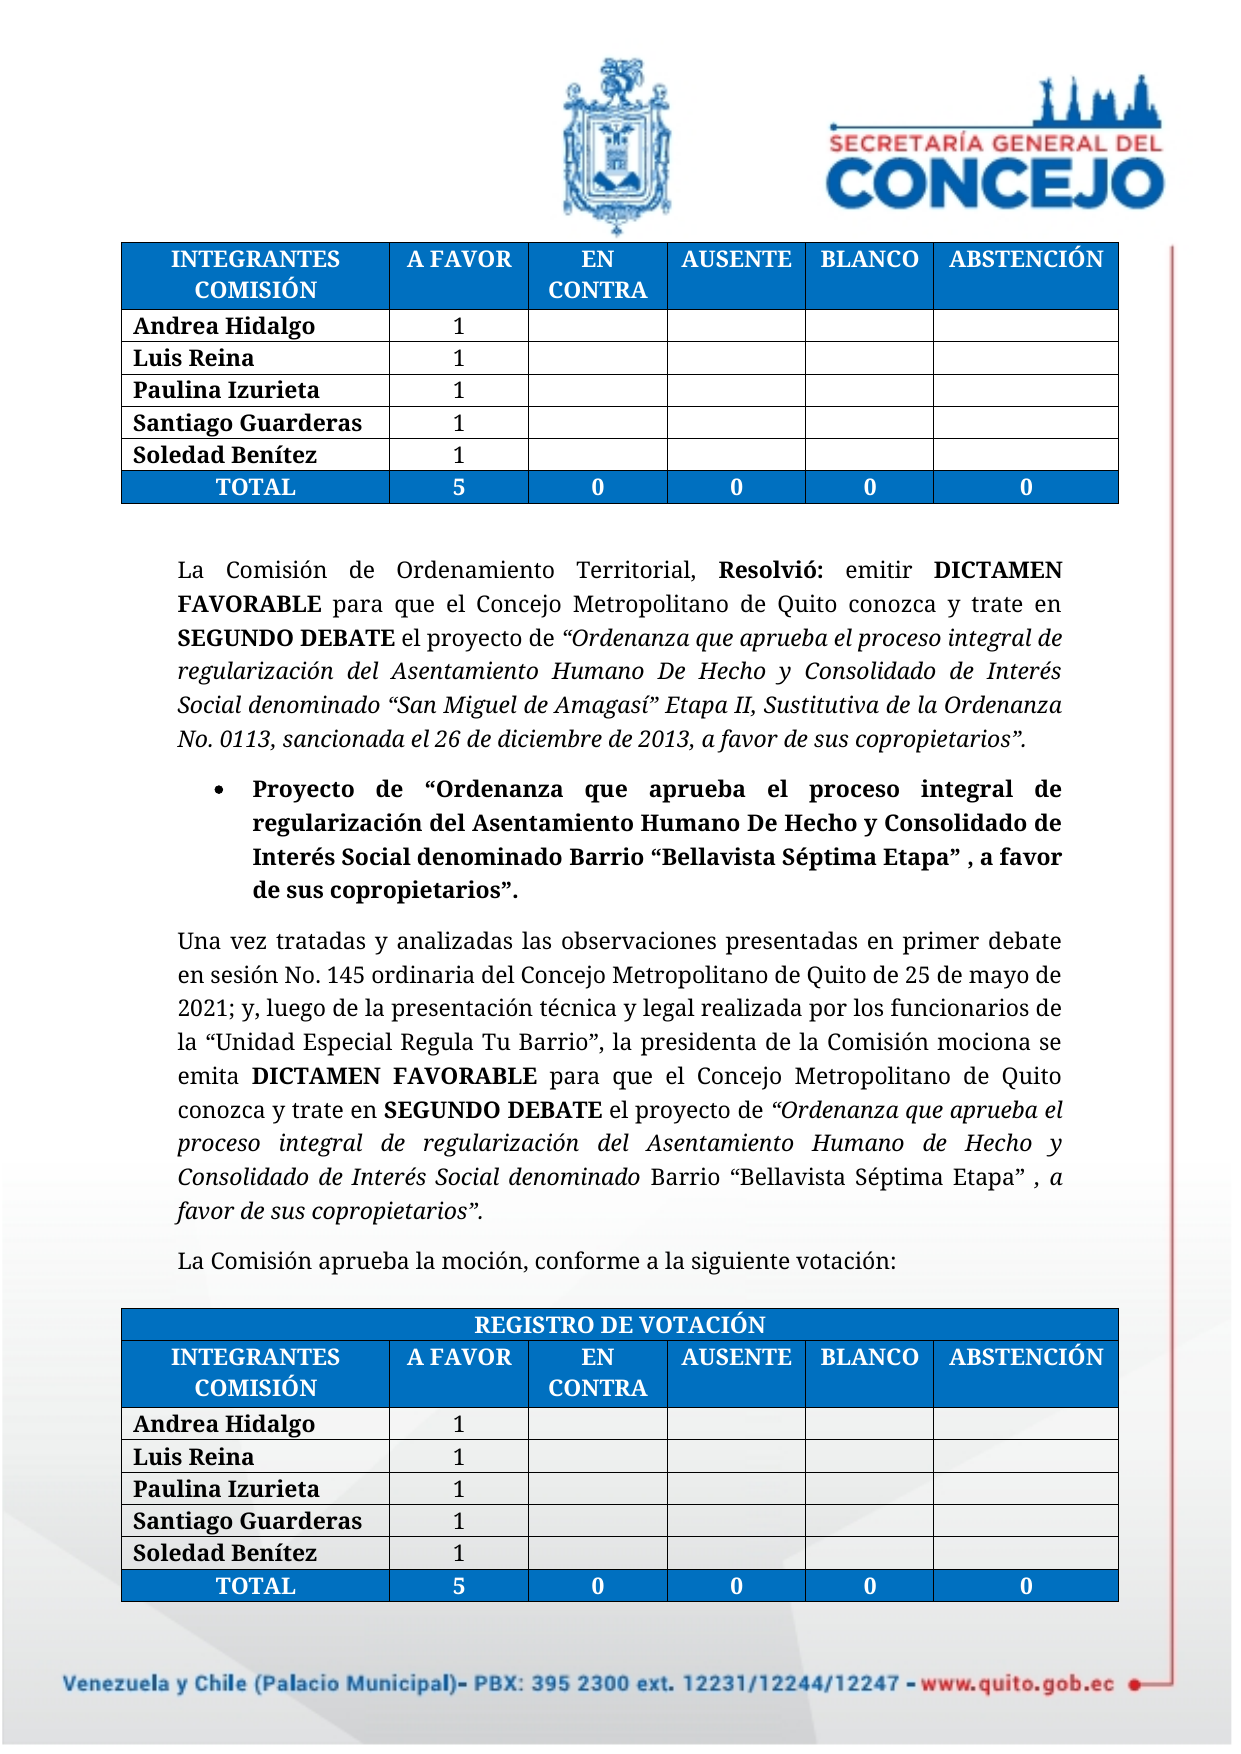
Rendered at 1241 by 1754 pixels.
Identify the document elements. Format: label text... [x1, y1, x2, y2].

table_cell 1 [390, 1505, 528, 1536]
table_cell [668, 1505, 805, 1536]
table_cell Santiago Guarderas [122, 1505, 389, 1536]
table_cell [934, 310, 1118, 341]
table_cell BLANCO [806, 1341, 933, 1407]
table_cell Andrea Hidalgo [122, 310, 389, 341]
table_cell ABSTENCIÓN [934, 1341, 1118, 1407]
table_cell [529, 1408, 667, 1439]
table_cell [934, 439, 1118, 470]
table_cell [806, 1440, 933, 1472]
table_cell 0 [529, 471, 667, 503]
table_cell 1 [390, 1440, 528, 1472]
table_cell [529, 1505, 667, 1536]
table_cell [529, 310, 667, 341]
table_cell [806, 310, 933, 341]
table_cell [934, 1505, 1118, 1536]
table_cell 1 [390, 407, 528, 438]
table_cell [668, 342, 805, 373]
table_cell [529, 1537, 667, 1568]
table_cell [529, 1440, 667, 1472]
table_cell [668, 1537, 805, 1568]
table_cell Andrea Hidalgo [122, 1408, 389, 1439]
table_cell [668, 1473, 805, 1504]
table_cell Soledad Benítez [122, 439, 389, 470]
text Una vez tratadas y analizadas las observaciones presentadas en primer debate en sesión No. 145 ordinaria del Concejo Metropolitano de Quito de 25 de mayo de 2021; y, luego de la presentación técnica y legal realizada por los funcionarios de la “Unidad Especial Regula Tu Barrio”, la presidenta de la Comisión mociona se emita DICTAMEN FAVORABLE para que el Concejo Metropolitano de Quito conozca y trate en SEGUNDO DEBATE el proyecto de “Ordenanza que aprueba el proceso integral de regularización del Asentamiento Humano de Hecho y Consolidado de Interés Social denominado Barrio “Bellavista Séptima Etapa” , a favor de sus copropietarios”. [177, 925, 1063, 1226]
table_cell 0 [934, 1570, 1118, 1601]
table_cell [529, 439, 667, 470]
table_cell 0 [806, 1570, 933, 1601]
table_cell EN CONTRA [529, 243, 667, 309]
table_cell [934, 342, 1118, 373]
table_cell [668, 439, 805, 470]
table_cell [934, 1440, 1118, 1472]
list Proyecto de “Ordenanza que aprueba el proceso integral de regularización del Asentamiento Humano De Hecho y Consolidado de Interés Social denominado Barrio “Bellavista Séptima Etapa” , a favor de sus copropietarios”. [215, 773, 1063, 906]
table_cell [806, 1473, 933, 1504]
table_cell 1 [390, 1537, 528, 1568]
table_cell ABSTENCIÓN [934, 243, 1118, 309]
table_cell 1 [390, 439, 528, 470]
table_cell INTEGRANTES COMISIÓN [122, 243, 389, 309]
table_cell 5 [390, 1570, 528, 1601]
table_cell 1 [390, 1408, 528, 1439]
table_cell 1 [390, 342, 528, 373]
table_cell [529, 342, 667, 373]
table_cell 1 [390, 310, 528, 341]
table_cell Luis Reina [122, 342, 389, 373]
table_cell 0 [806, 471, 933, 503]
table_cell EN CONTRA [529, 1341, 667, 1407]
table_cell [529, 1473, 667, 1504]
picture [2, 7, 1232, 1747]
table_cell 1 [390, 375, 528, 406]
table_cell 5 [390, 471, 528, 503]
table_cell [806, 1505, 933, 1536]
table_cell TOTAL [122, 471, 389, 503]
table_cell Soledad Benítez [122, 1537, 389, 1568]
table_cell 0 [934, 471, 1118, 503]
table_cell 1 [390, 1473, 528, 1504]
table_cell [806, 1537, 933, 1568]
text La Comisión aprueba la moción, conforme a la siguiente votación: [177, 1245, 1063, 1277]
table_cell [668, 375, 805, 406]
table_cell [934, 407, 1118, 438]
table_cell BLANCO [806, 243, 933, 309]
table_cell Luis Reina [122, 1440, 389, 1472]
table_cell [529, 407, 667, 438]
text La Comisión de Ordenamiento Territorial, Resolvió: emitir DICTAMEN FAVORABLE para que el Concejo Metropolitano de Quito conozca y trate en SEGUNDO DEBATE el proyecto de “Ordenanza que aprueba el proceso integral de regularización del Asentamiento Humano De Hecho y Consolidado de Interés Social denominado “San Miguel de Amagasí” Etapa II, Sustitutiva de la Ordenanza No. 0113, sancionada el 26 de diciembre de 2013, a favor de sus copropietarios”. [177, 554, 1063, 754]
table_cell [668, 1408, 805, 1439]
table_cell [806, 407, 933, 438]
table_cell Paulina Izurieta [122, 1473, 389, 1504]
table_cell 0 [668, 1570, 805, 1601]
table_cell TOTAL [122, 1570, 389, 1601]
table_cell A FAVOR [390, 1341, 528, 1407]
table_header REGISTRO DE VOTACIÓN [122, 1309, 1118, 1340]
table_cell [668, 1440, 805, 1472]
table_cell [806, 439, 933, 470]
table_cell [806, 1408, 933, 1439]
table_cell [529, 375, 667, 406]
table_cell Paulina Izurieta [122, 375, 389, 406]
table_cell [934, 1473, 1118, 1504]
table_cell AUSENTE [668, 1341, 805, 1407]
table_cell 0 [668, 471, 805, 503]
table_cell [934, 375, 1118, 406]
table_cell AUSENTE [668, 243, 805, 309]
table_cell [934, 1537, 1118, 1568]
table_cell [806, 375, 933, 406]
table_cell [934, 1408, 1118, 1439]
table_cell A FAVOR [390, 243, 528, 309]
table_cell INTEGRANTES COMISIÓN [122, 1341, 389, 1407]
table_cell Santiago Guarderas [122, 407, 389, 438]
table_cell [806, 342, 933, 373]
table_cell [668, 407, 805, 438]
table_cell 0 [529, 1570, 667, 1601]
table_cell [668, 310, 805, 341]
